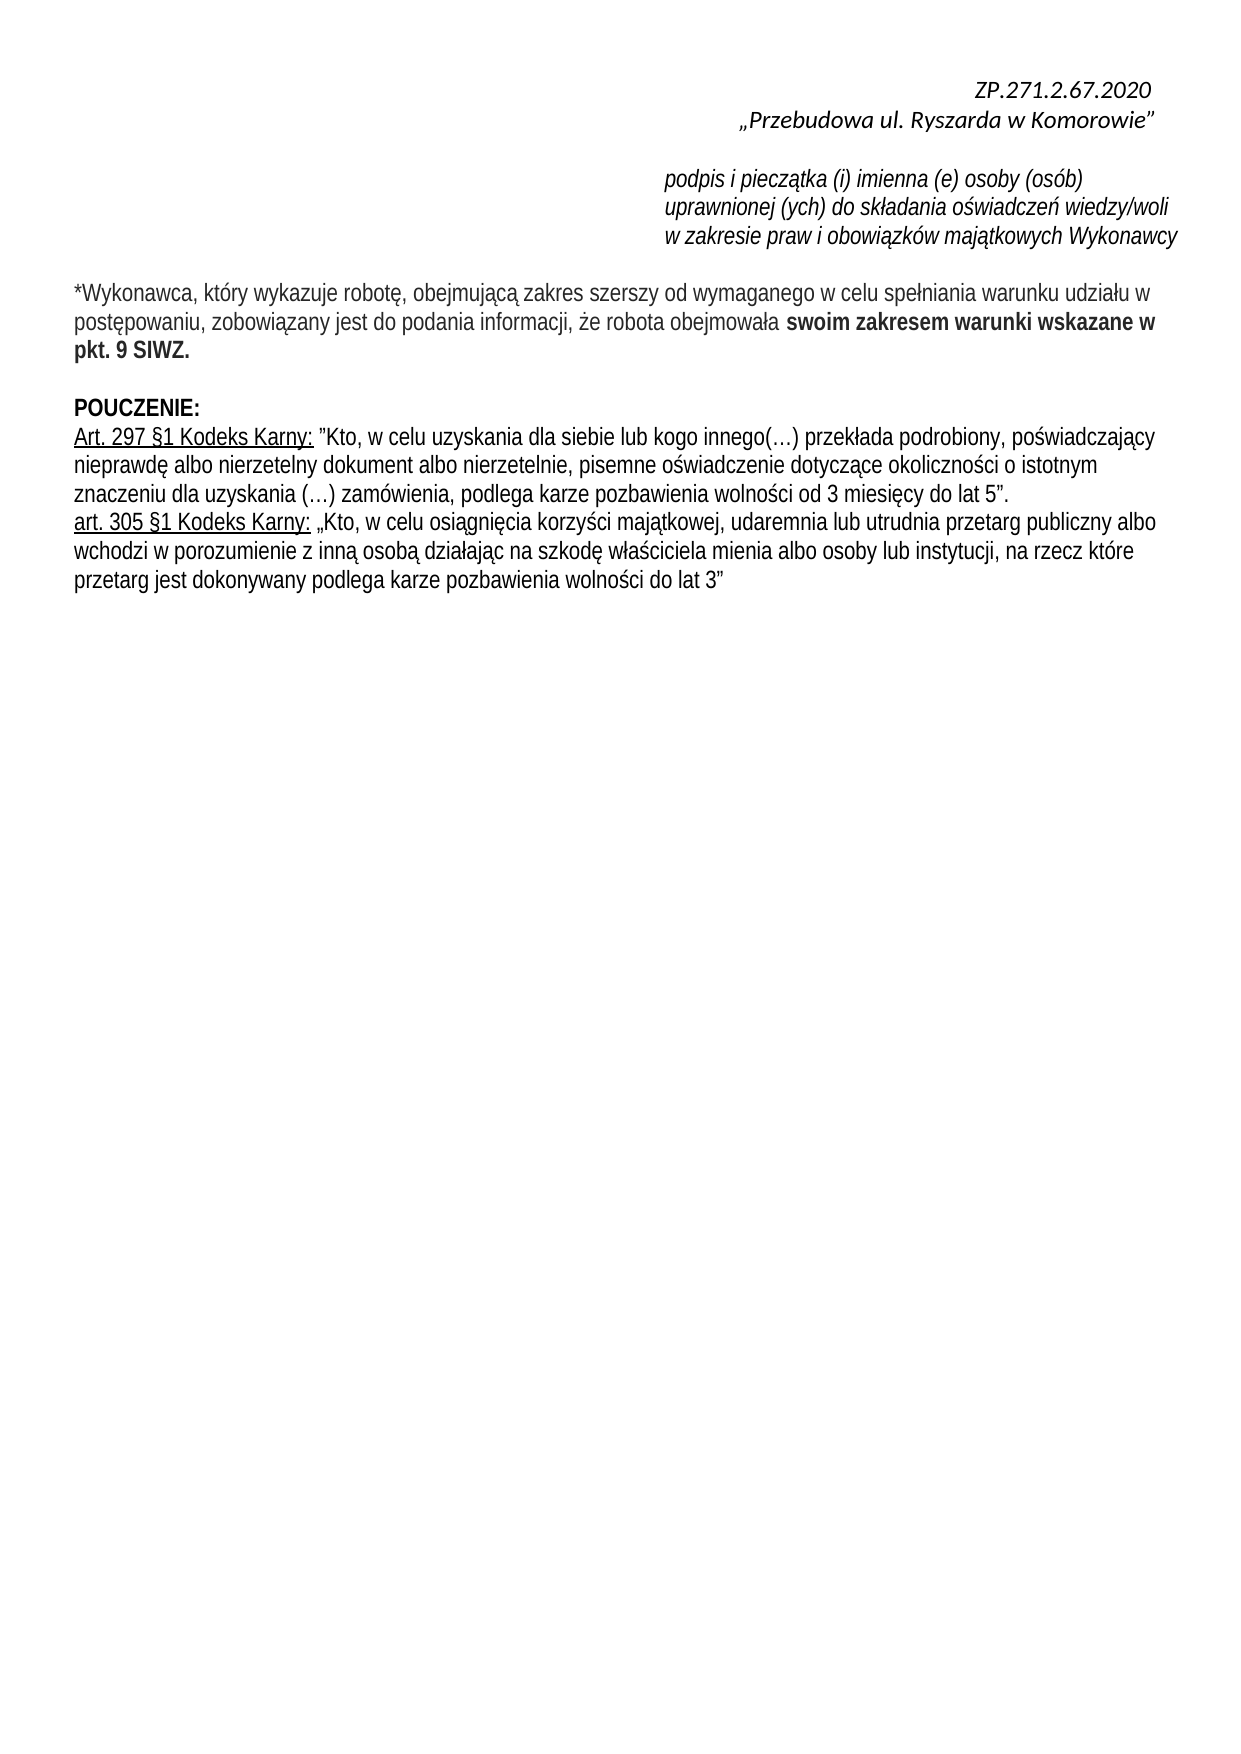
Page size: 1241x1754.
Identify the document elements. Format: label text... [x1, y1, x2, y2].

text w zakresie praw i obowiązków majątkowych Wykonawcy [664, 221, 1181, 249]
text art. 305 §1 Kodeks Karny: „Kto, w celu osiągnięcia korzyści majątkowej, udaremnia lub utrudnia przetarg publiczny albo wchodzi w porozumienie z inną osobą działając na szkodę właściciela mienia albo osoby lub instytucji, na rzecz które przetarg jest dokonywany podlega karze pozbawienia wolności do lat 3” [74, 507, 1181, 593]
text POUCZENIE: [74, 393, 1181, 421]
text Art. 297 §1 Kodeks Karny: ”Kto, w celu uzyskania dla siebie lub kogo innego(…) przekłada podrobiony, poświadczający nieprawdę albo nierzetelny dokument albo nierzetelnie, pisemne oświadczenie dotyczące okoliczności o istotnym znaczeniu dla uzyskania (…) zamówienia, podlega karze pozbawienia wolności od 3 miesięcy do lat 5”. [74, 421, 1181, 507]
text *Wykonawca, który wykazuje robotę, obejmującą zakres szerszy od wymaganego w celu spełniania warunku udziału w postępowaniu, zobowiązany jest do podania informacji, że robota obejmowała swoim zakresem warunki wskazane w pkt. 9 SIWZ. [74, 278, 1181, 364]
text podpis i pieczątka (i) imienna (e) osoby (osób) [664, 164, 1181, 192]
text uprawnionej (ych) do składania oświadczeń wiedzy/woli [664, 192, 1181, 221]
